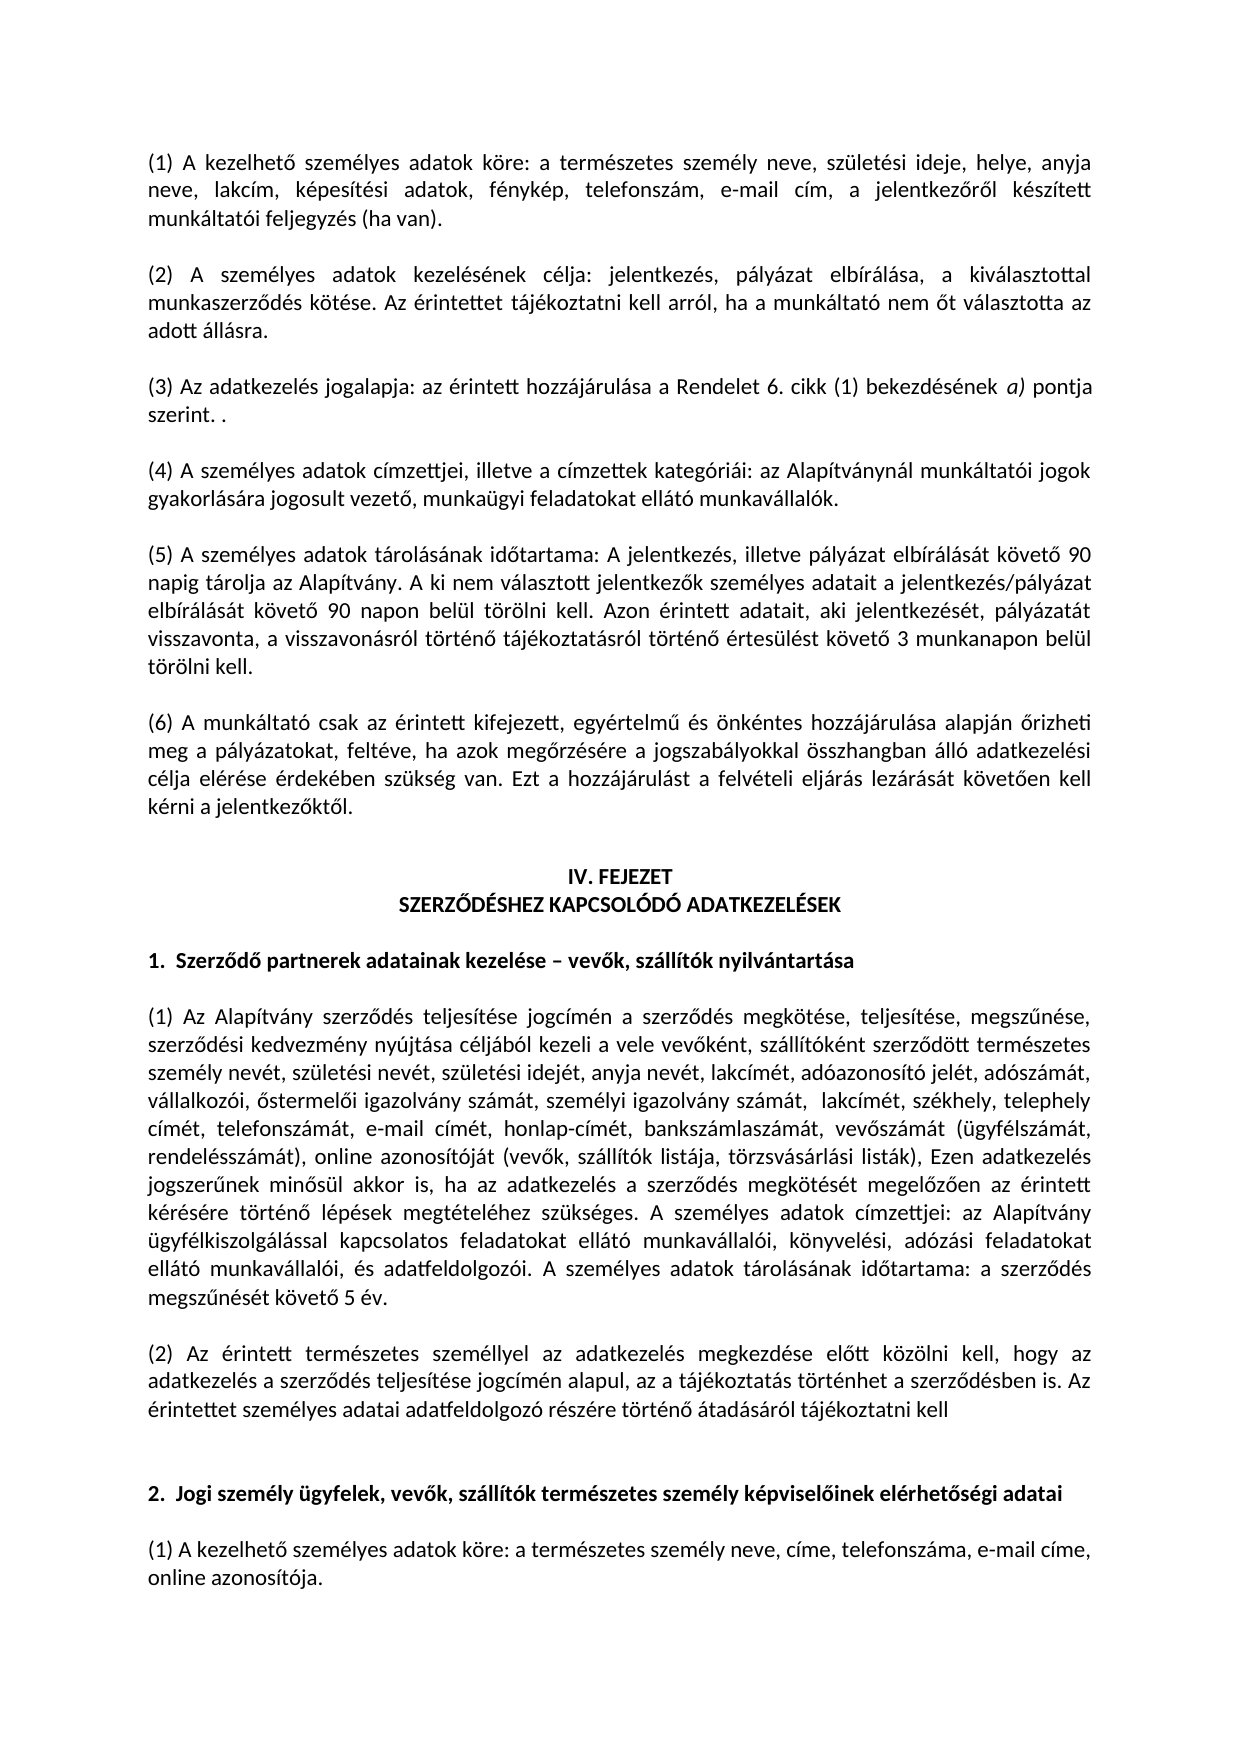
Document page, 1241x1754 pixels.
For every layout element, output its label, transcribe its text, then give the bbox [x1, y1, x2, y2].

text 1. Szerződő partnerek adatainak kezelése – vevők, szállítók nyilvántartása [148, 946, 1093, 974]
text (1) A kezelhető személyes adatok köre: a természetes személy neve, címe, telefonszáma, e-mail címe, online azonosítója. [148, 1535, 1093, 1591]
text (1) Az Alapítvány szerződés teljesítése jogcímén a szerződés megkötése, teljesítése, megszűnése, szerződési kedvezmény nyújtása céljából kezeli a vele vevőként, szállítóként szerződött természetes személy nevét, születési nevét, születési idejét, anyja nevét, lakcímét, adóazonosító jelét, adószámát, vállalkozói, őstermelői igazolvány számát, személyi igazolvány számát, lakcímét, székhely, telephely címét, telefonszámát, e-mail címét, honlap-címét, bankszámlaszámát, vevőszámát (ügyfélszámát, rendelésszámát), online azonosítóját (vevők, szállítók listája, törzsvásárlási listák), Ezen adatkezelés jogszerűnek minősül akkor is, ha az adatkezelés a szerződés megkötését megelőzően az érintett kérésére történő lépések megtételéhez szükséges. A személyes adatok címzettjei: az Alapítvány ügyfélkiszolgálással kapcsolatos feladatokat ellátó munkavállalói, könyvelési, adózási feladatokat ellátó munkavállalói, és adatfeldolgozói. A személyes adatok tárolásának időtartama: a szerződés megszűnését követő 5 év. [148, 1002, 1093, 1311]
text (3) Az adatkezelés jogalapja: az érintett hozzájárulása a Rendelet 6. cikk (1) bekezdésének a) pontja szerint. . [148, 372, 1093, 428]
text (4) A személyes adatok címzettjei, illetve a címzettek kategóriái: az Alapítványnál munkáltatói jogok gyakorlására jogosult vezető, munkaügyi feladatokat ellátó munkavállalók. [148, 456, 1093, 512]
text (2) A személyes adatok kezelésének célja: jelentkezés, pályázat elbírálása, a kiválasztottal munkaszerződés kötése. Az érintettet tájékoztatni kell arról, ha a munkáltató nem őt választotta az adott állásra. [148, 260, 1093, 344]
text (5) A személyes adatok tárolásának időtartama: A jelentkezés, illetve pályázat elbírálását követő 90 napig tárolja az Alapítvány. A ki nem választott jelentkezők személyes adatait a jelentkezés/pályázat elbírálását követő 90 napon belül törölni kell. Azon érintett adatait, aki jelentkezését, pályázatát visszavonta, a visszavonásról történő tájékoztatásról történő értesülést követő 3 munkanapon belül törölni kell. [148, 540, 1093, 680]
text (1) A kezelhető személyes adatok köre: a természetes személy neve, születési ideje, helye, anyja neve, lakcím, képesítési adatok, fénykép, telefonszám, e-mail cím, a jelentkezőről készített munkáltatói feljegyzés (ha van). [148, 148, 1093, 232]
text IV. FEJEZET [148, 862, 1093, 890]
text 2. Jogi személy ügyfelek, vevők, szállítók természetes személy képviselőinek elérhetőségi adatai [148, 1479, 1093, 1507]
text (6) A munkáltató csak az érintett kifejezett, egyértelmű és önkéntes hozzájárulása alapján őrizheti meg a pályázatokat, feltéve, ha azok megőrzésére a jogszabályokkal összhangban álló adatkezelési célja elérése érdekében szükség van. Ezt a hozzájárulást a felvételi eljárás lezárását követően kell kérni a jelentkezőktől. [148, 708, 1093, 820]
text SZERZŐDÉSHEZ KAPCSOLÓDÓ ADATKEZELÉSEK [148, 890, 1093, 918]
text (2) Az érintett természetes személlyel az adatkezelés megkezdése előtt közölni kell, hogy az adatkezelés a szerződés teljesítése jogcímén alapul, az a tájékoztatás történhet a szerződésben is. Az érintettet személyes adatai adatfeldolgozó részére történő átadásáról tájékoztatni kell [148, 1339, 1093, 1423]
